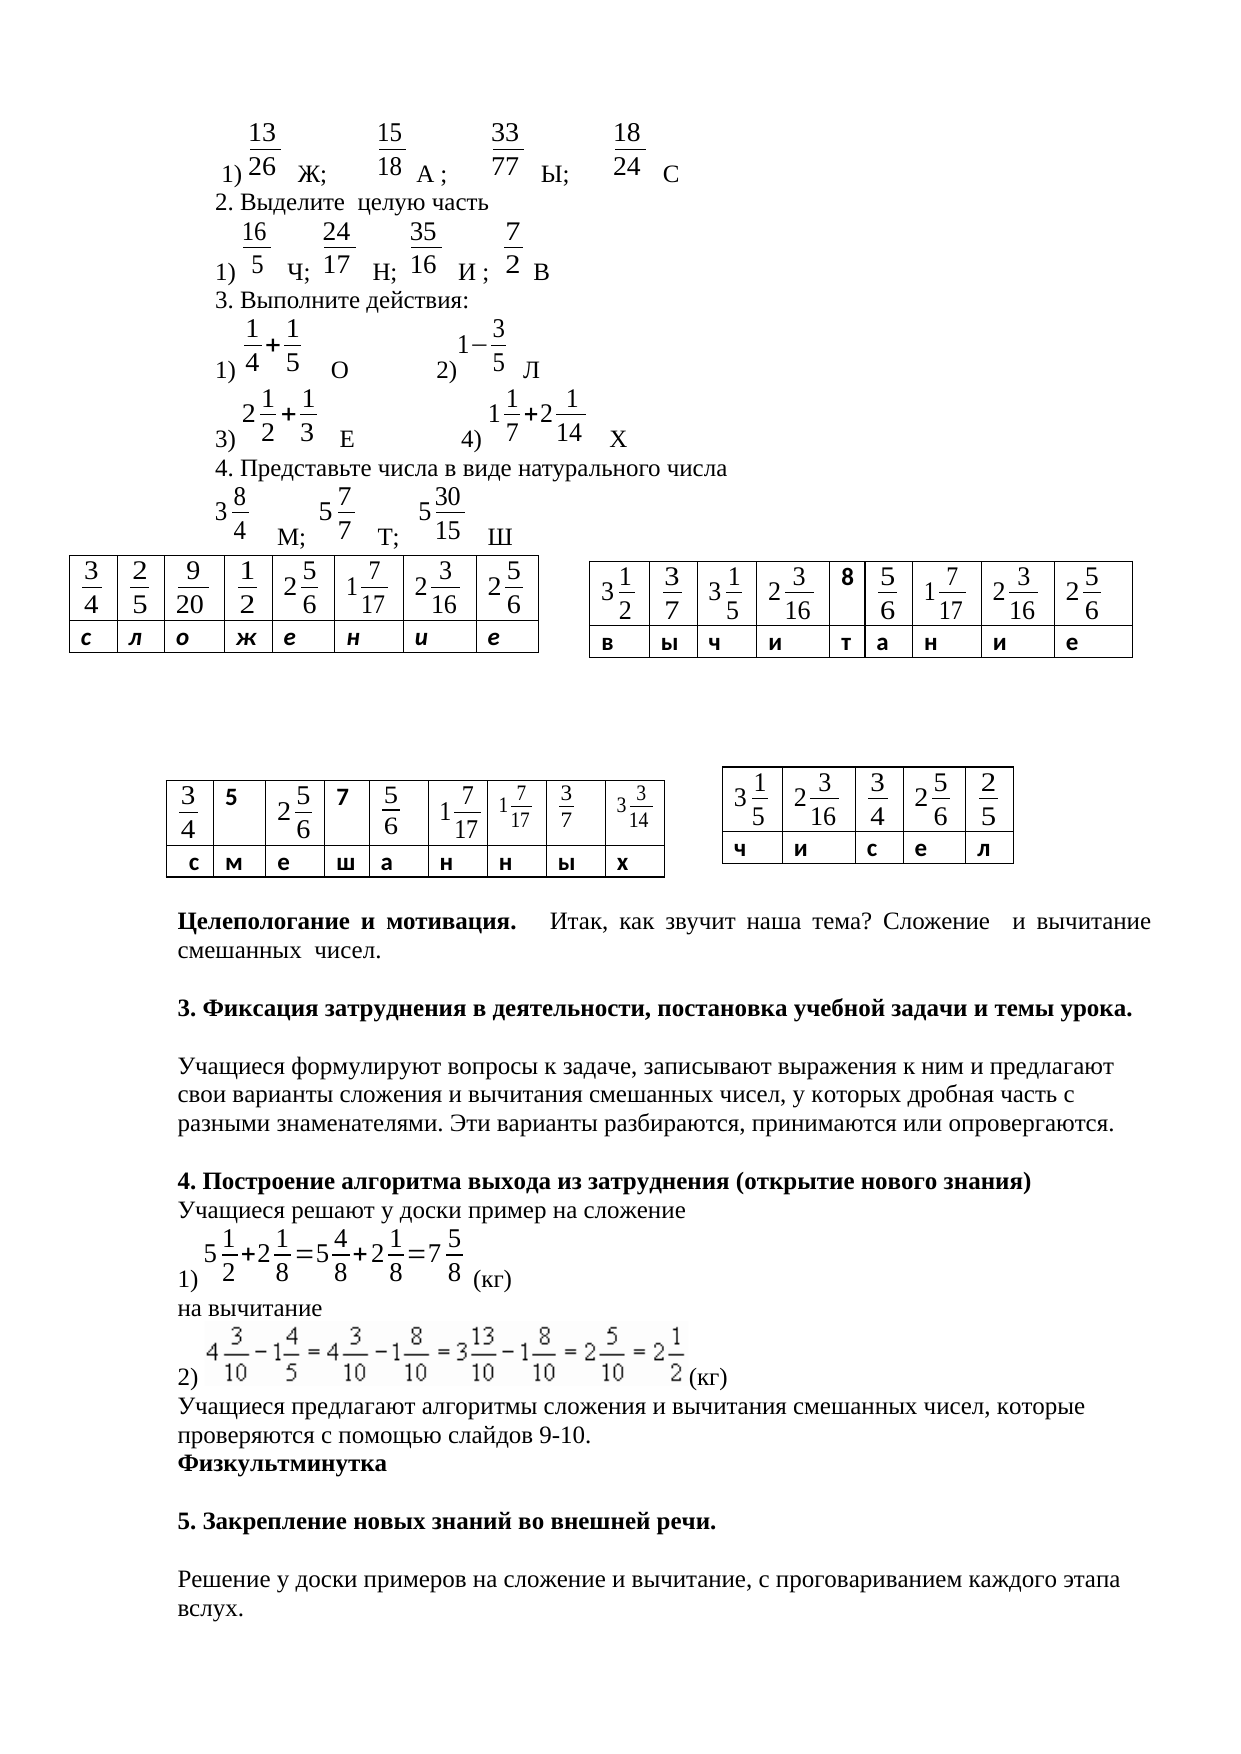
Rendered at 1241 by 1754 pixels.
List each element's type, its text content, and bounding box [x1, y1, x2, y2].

text 5. Закрепление новых знаний во внешней речи. [177, 1506, 1152, 1535]
text М; Т; Ш [215, 481, 1152, 551]
text 1) Ж; А ; Ы; С [215, 118, 1152, 187]
table_cell ш [325, 846, 369, 876]
table_header [590, 562, 649, 625]
table_header [757, 562, 829, 625]
text 1) Ч; Н; И ; В [215, 216, 1152, 285]
text 2. Выделите целую часть [215, 187, 1152, 216]
table_cell н [335, 621, 403, 652]
table_header [547, 781, 605, 845]
table_header 5 [214, 781, 265, 845]
table_header [698, 562, 756, 625]
table_header [370, 781, 428, 845]
table_cell и [982, 626, 1054, 657]
text 4. Построение алгоритма выхода из затруднения (открытие нового знания) [177, 1166, 1152, 1195]
text 3. Выполните действия: [215, 285, 1152, 314]
table_header [429, 781, 487, 845]
table_cell ч [698, 626, 756, 657]
table_header [404, 556, 476, 620]
table_cell ч [723, 832, 782, 863]
table_cell н [429, 846, 487, 876]
table_header [70, 556, 117, 620]
table_cell м [214, 846, 265, 876]
table_header [477, 556, 538, 620]
text Физкультминутка [177, 1448, 1152, 1477]
table_cell л [118, 621, 164, 652]
table_cell с [856, 832, 903, 863]
table_header [856, 768, 903, 831]
table_cell о [165, 621, 224, 652]
table_cell ж [225, 621, 272, 652]
text Учащиеся решают у доски пример на сложение [177, 1195, 1152, 1224]
table_cell н [488, 846, 546, 876]
table_header [165, 556, 224, 620]
table_header [783, 768, 855, 831]
picture [204, 1321, 689, 1386]
table_cell л [966, 832, 1013, 863]
table_cell с [70, 621, 117, 652]
table_cell с [167, 846, 213, 876]
table_header 7 [325, 781, 369, 845]
text Целепологание и мотивация. Итак, как звучит наша тема? Сложение и вычитание смешанных чисел. [177, 906, 1152, 964]
table_header [225, 556, 272, 620]
table_cell в [590, 626, 649, 657]
table_cell ы [650, 626, 697, 657]
table_cell и [757, 626, 829, 657]
table_cell и [783, 832, 855, 863]
table_cell ы [547, 846, 605, 876]
table_header [650, 562, 697, 625]
table_header [866, 562, 912, 625]
table_header [266, 781, 324, 845]
text на вычитание [177, 1293, 1152, 1322]
table_header [982, 562, 1054, 625]
table_header [335, 556, 403, 620]
table_cell т [830, 626, 864, 657]
table_cell е [1055, 626, 1132, 657]
text 1) О 2) Л [215, 314, 1152, 383]
table_header [723, 768, 782, 831]
text Решение у доски примеров на сложение и вычитание, с проговариванием каждого этапа вслух. [177, 1564, 1152, 1622]
table_cell е [904, 832, 965, 863]
table_header [913, 562, 981, 625]
text Учащиеся формулируют вопросы к задаче, записывают выражения к ним и предлагают свои варианты сложения и вычитания смешанных чисел, у которых дробная часть с разными знаменателями. Эти варианты разбираются, принимаются или опровергаются. [177, 1051, 1152, 1137]
text Учащиеся предлагают алгоритмы сложения и вычитания смешанных чисел, которые проверяются с помощью слайдов 9-10. [177, 1391, 1152, 1448]
table_cell и [404, 621, 476, 652]
table_header [904, 768, 965, 831]
table_header [1055, 562, 1132, 625]
table_cell е [273, 621, 334, 652]
table_header [118, 556, 164, 620]
table_header [273, 556, 334, 620]
table_cell а [370, 846, 428, 876]
table_header [488, 781, 546, 845]
table_header 8 [830, 562, 864, 625]
table_header [167, 781, 213, 845]
table_cell н [913, 626, 981, 657]
text 4. Представьте числа в виде натурального числа [215, 453, 1152, 481]
text 3) Е 4) Х [215, 383, 1152, 453]
table_cell е [477, 621, 538, 652]
table_header [606, 781, 664, 845]
table_header [966, 768, 1013, 831]
text 1) (кг) [177, 1224, 1152, 1293]
table_cell а [866, 626, 912, 657]
table_cell е [266, 846, 324, 876]
text 3. Фиксация затруднения в деятельности, постановка учебной задачи и темы урока. [177, 993, 1152, 1022]
table_cell х [606, 846, 664, 876]
